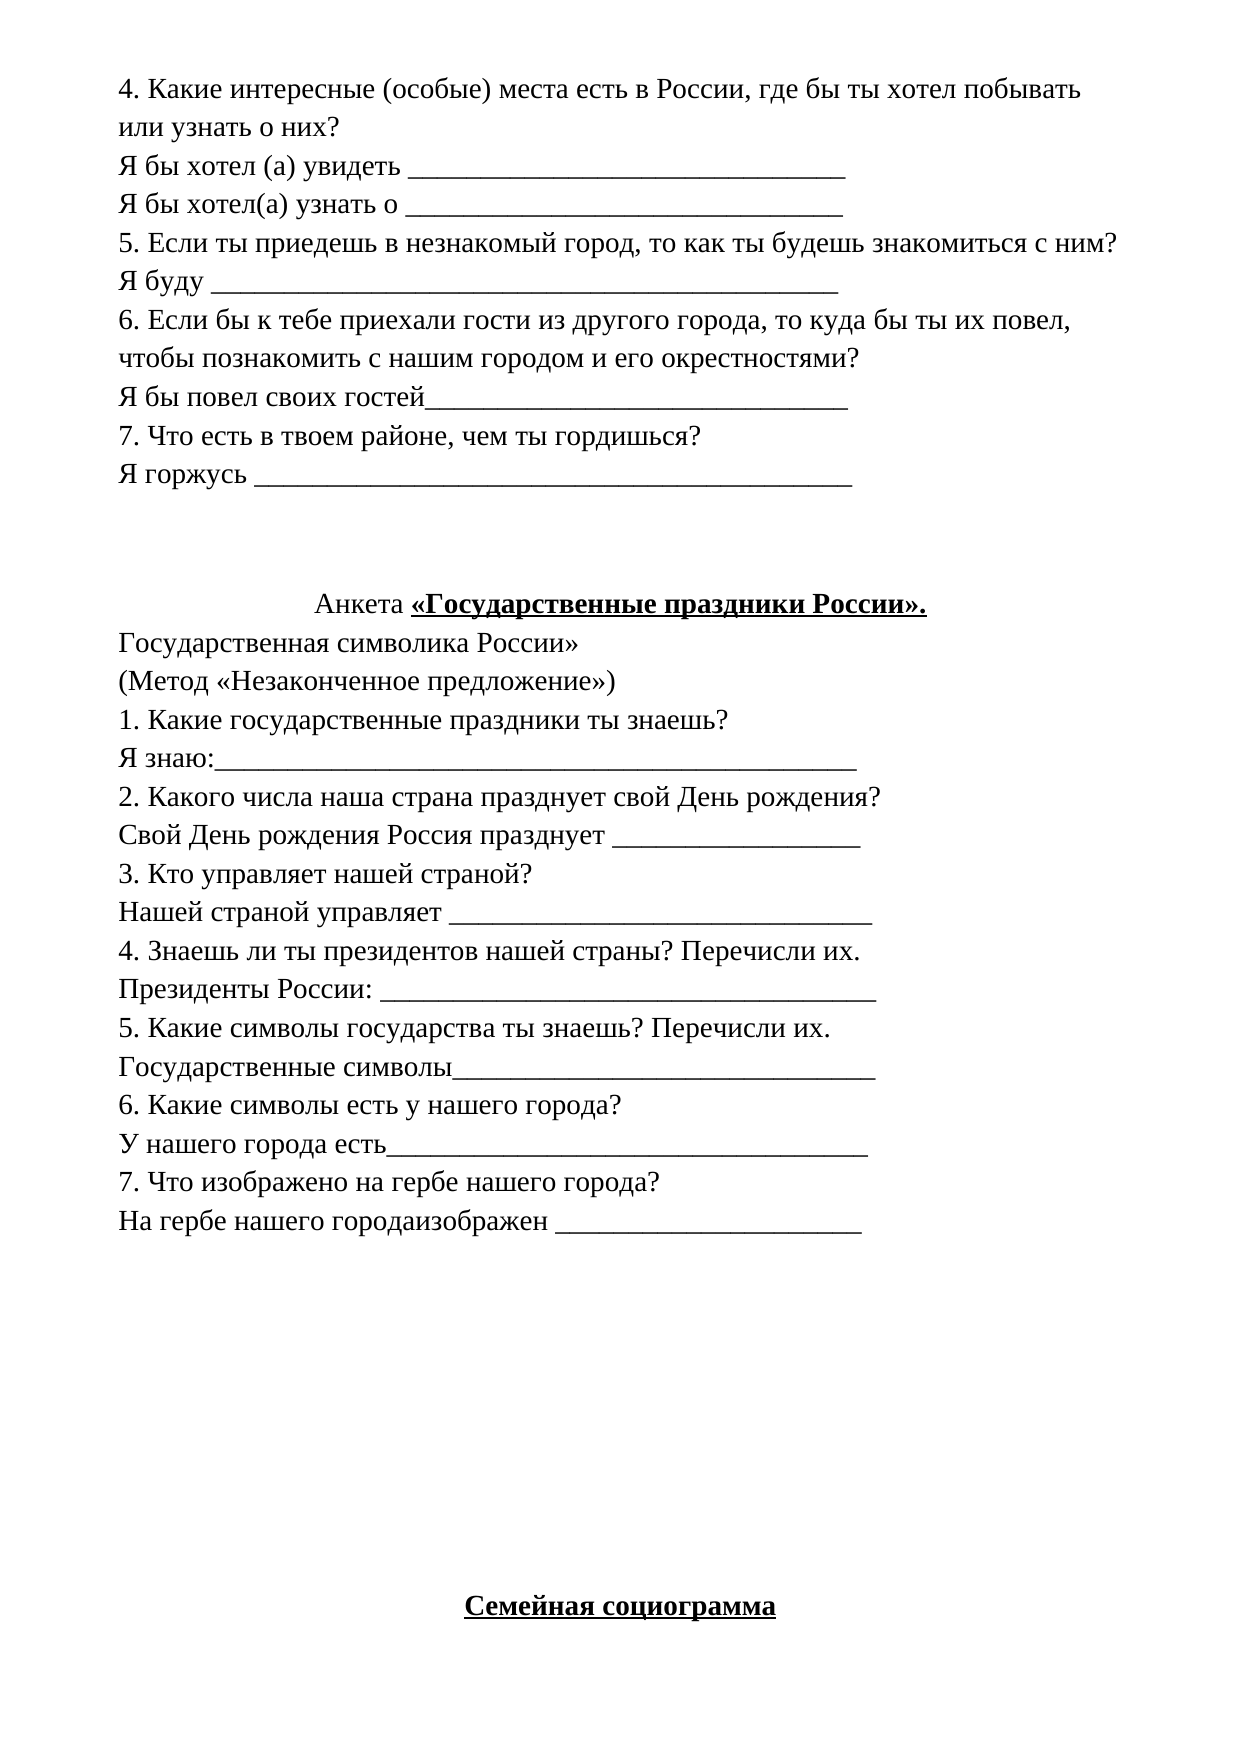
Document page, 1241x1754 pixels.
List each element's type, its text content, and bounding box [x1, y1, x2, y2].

text 3. Кто управляет нашей страной? [118, 856, 1122, 889]
text Анкета «Государственные праздники России». [118, 586, 1122, 620]
text Я бы хотел (а) увидеть ______________________________ [118, 148, 1122, 181]
text Президенты России: __________________________________ [118, 972, 1122, 1005]
text (Метод «Незаконченное предложение») [118, 663, 1122, 697]
text У нашего города есть_________________________________ [118, 1126, 1122, 1159]
text Я горжусь _________________________________________ [118, 456, 1122, 490]
text 5. Если ты приедешь в незнакомый город, то как ты будешь знакомиться с ним? [118, 225, 1122, 258]
text 7. Что есть в твоем районе, чем ты гордишься? [118, 418, 1122, 451]
text Я буду ___________________________________________ [118, 263, 1122, 297]
text 5. Какие символы государства ты знаешь? Перечисли их. [118, 1010, 1122, 1044]
text 7. Что изображено на гербе нашего города? [118, 1164, 1122, 1198]
text 6. Если бы к тебе приехали гости из другого города, то куда бы ты их повел, чтобы познакомить с нашим городом и его окрестностями? [118, 302, 1122, 374]
text Я знаю:____________________________________________ [118, 740, 1122, 774]
text 4. Какие интересные (особые) места есть в России, где бы ты хотел побывать или узнать о них? [118, 71, 1122, 143]
text Семейная социограмма [118, 1588, 1122, 1622]
text Государственные символы_____________________________ [118, 1049, 1122, 1082]
text Я бы хотел(а) узнать о ______________________________ [118, 186, 1122, 220]
text 4. Знаешь ли ты президентов нашей страны? Перечисли их. [118, 933, 1122, 967]
text 6. Какие символы есть у нашего города? [118, 1087, 1122, 1121]
text На гербе нашего городаизображен _____________________ [118, 1203, 1122, 1236]
text Нашей страной управляет _____________________________ [118, 894, 1122, 928]
text 2. Какого числа наша страна празднует свой День рождения? [118, 779, 1122, 812]
text Государственная символика России» [118, 625, 1122, 658]
text Свой День рождения Россия празднует _________________ [118, 817, 1122, 851]
text 1. Какие государственные праздники ты знаешь? [118, 702, 1122, 735]
text Я бы повел своих гостей_____________________________ [118, 379, 1122, 413]
